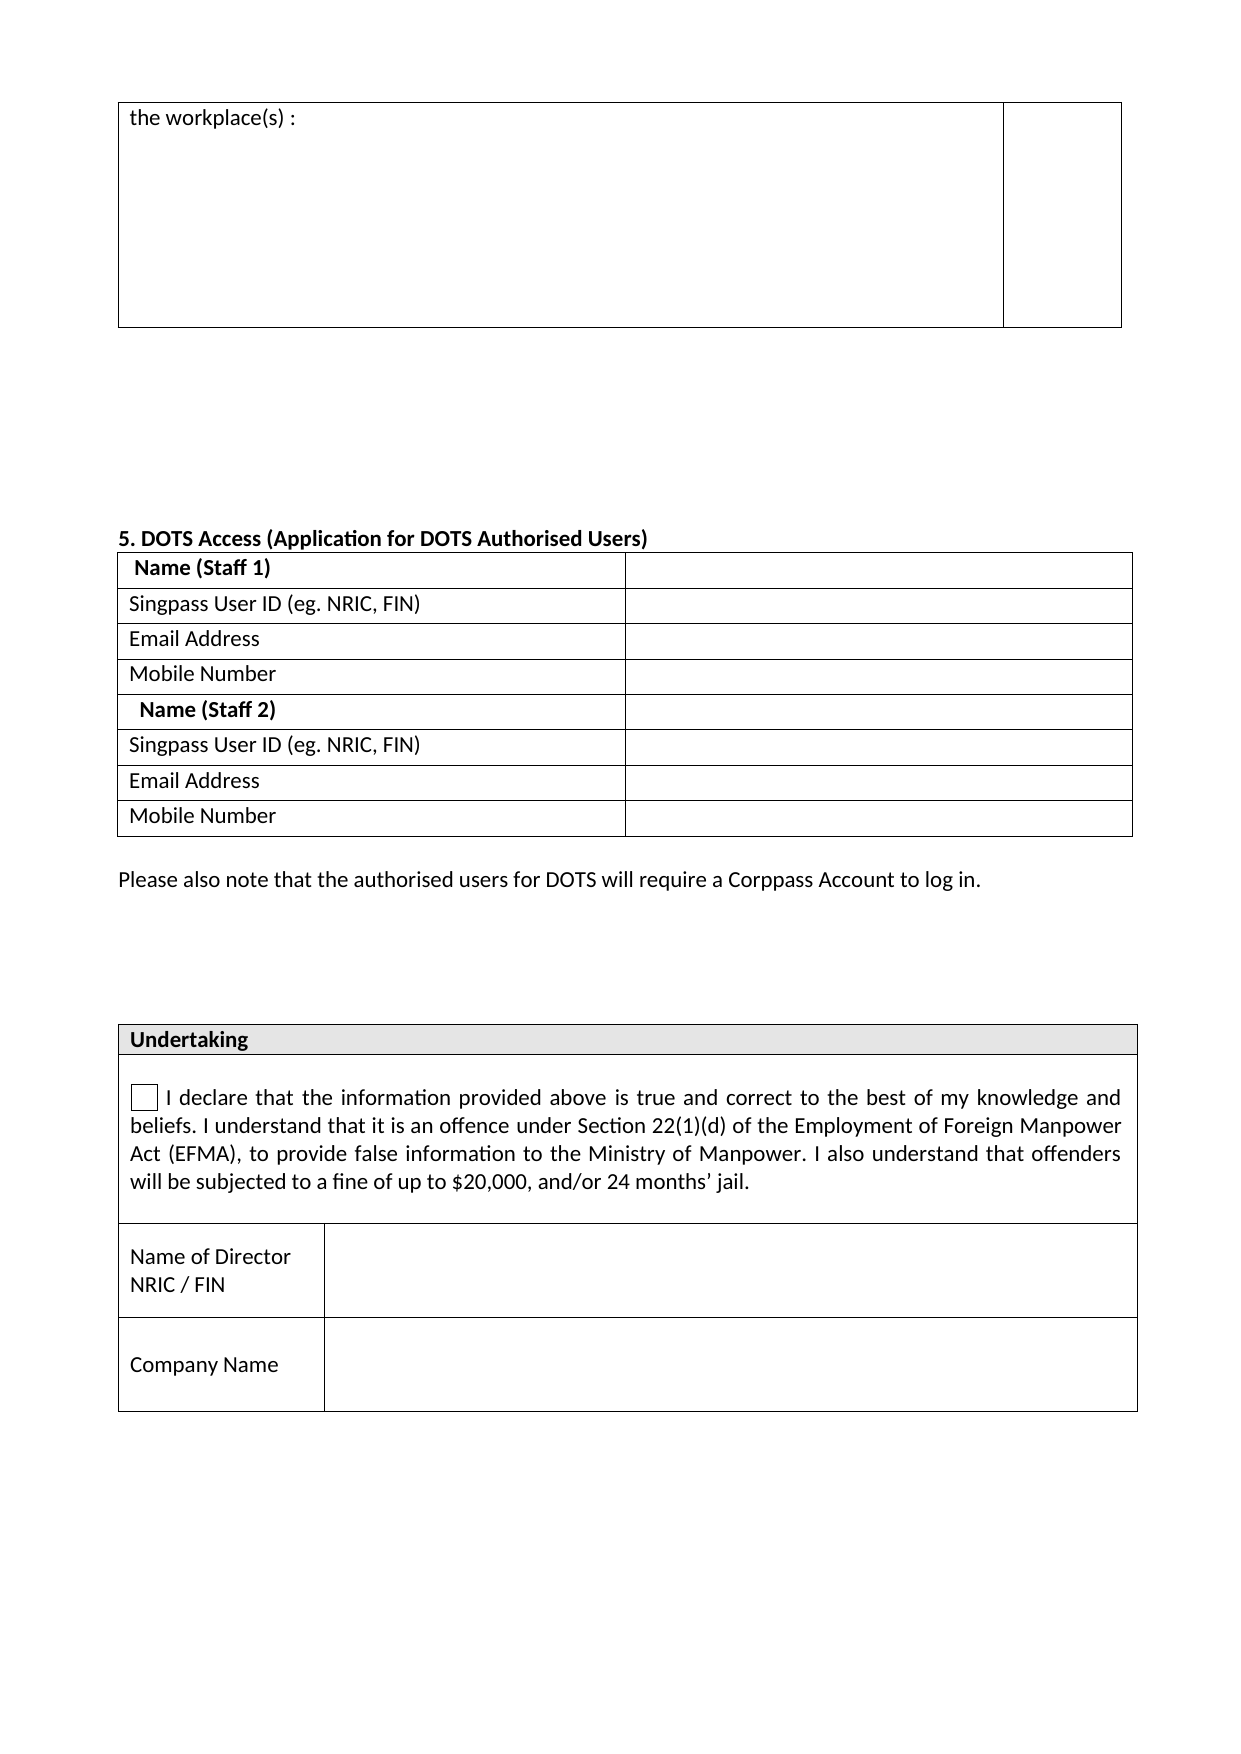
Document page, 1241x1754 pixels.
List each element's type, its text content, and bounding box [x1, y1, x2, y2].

table_cell [626, 766, 1132, 800]
table_cell Company Name [119, 1318, 324, 1411]
table_cell [325, 1318, 1137, 1411]
table_cell [626, 801, 1132, 836]
table_cell Singpass User ID (eg. NRIC, FIN) [118, 730, 625, 765]
table_cell I declare that the information provided above is true and correct to the best of my knowledge and beliefs. I understand that it is an offence under Section 22(1)(d) of the Employment of Foreign Manpower Act (EFMA), to provide false information to the Ministry of Manpower. I also understand that offenders will be subjected to a fine of up to $20,000, and/or 24 months’ jail. [119, 1055, 1137, 1223]
table_cell [626, 589, 1132, 623]
text Please also note that the authorised users for DOTS will require a Corppass Account to log in. [118, 865, 1122, 893]
table_cell [626, 624, 1132, 658]
table_cell [626, 695, 1132, 729]
table_cell [325, 1224, 1137, 1317]
table_cell Mobile Number [118, 801, 625, 836]
table_header Name (Staff 1) [118, 553, 625, 588]
table_cell Name of Director NRIC / FIN [119, 1224, 324, 1317]
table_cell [119, 103, 1003, 327]
table_header Undertaking [119, 1025, 1137, 1054]
table_header [626, 553, 1132, 588]
text 5. DOTS Access (Application for DOTS Authorised Users) [118, 524, 1122, 552]
table_cell [626, 730, 1132, 765]
table_cell Email Address [118, 766, 625, 800]
table_cell [1004, 103, 1121, 327]
table_cell Singpass User ID (eg. NRIC, FIN) [118, 589, 625, 623]
table_cell Mobile Number [118, 660, 625, 694]
table_cell Email Address [118, 624, 625, 658]
table_cell Name (Staff 2) [118, 695, 625, 729]
table_cell [626, 660, 1132, 694]
